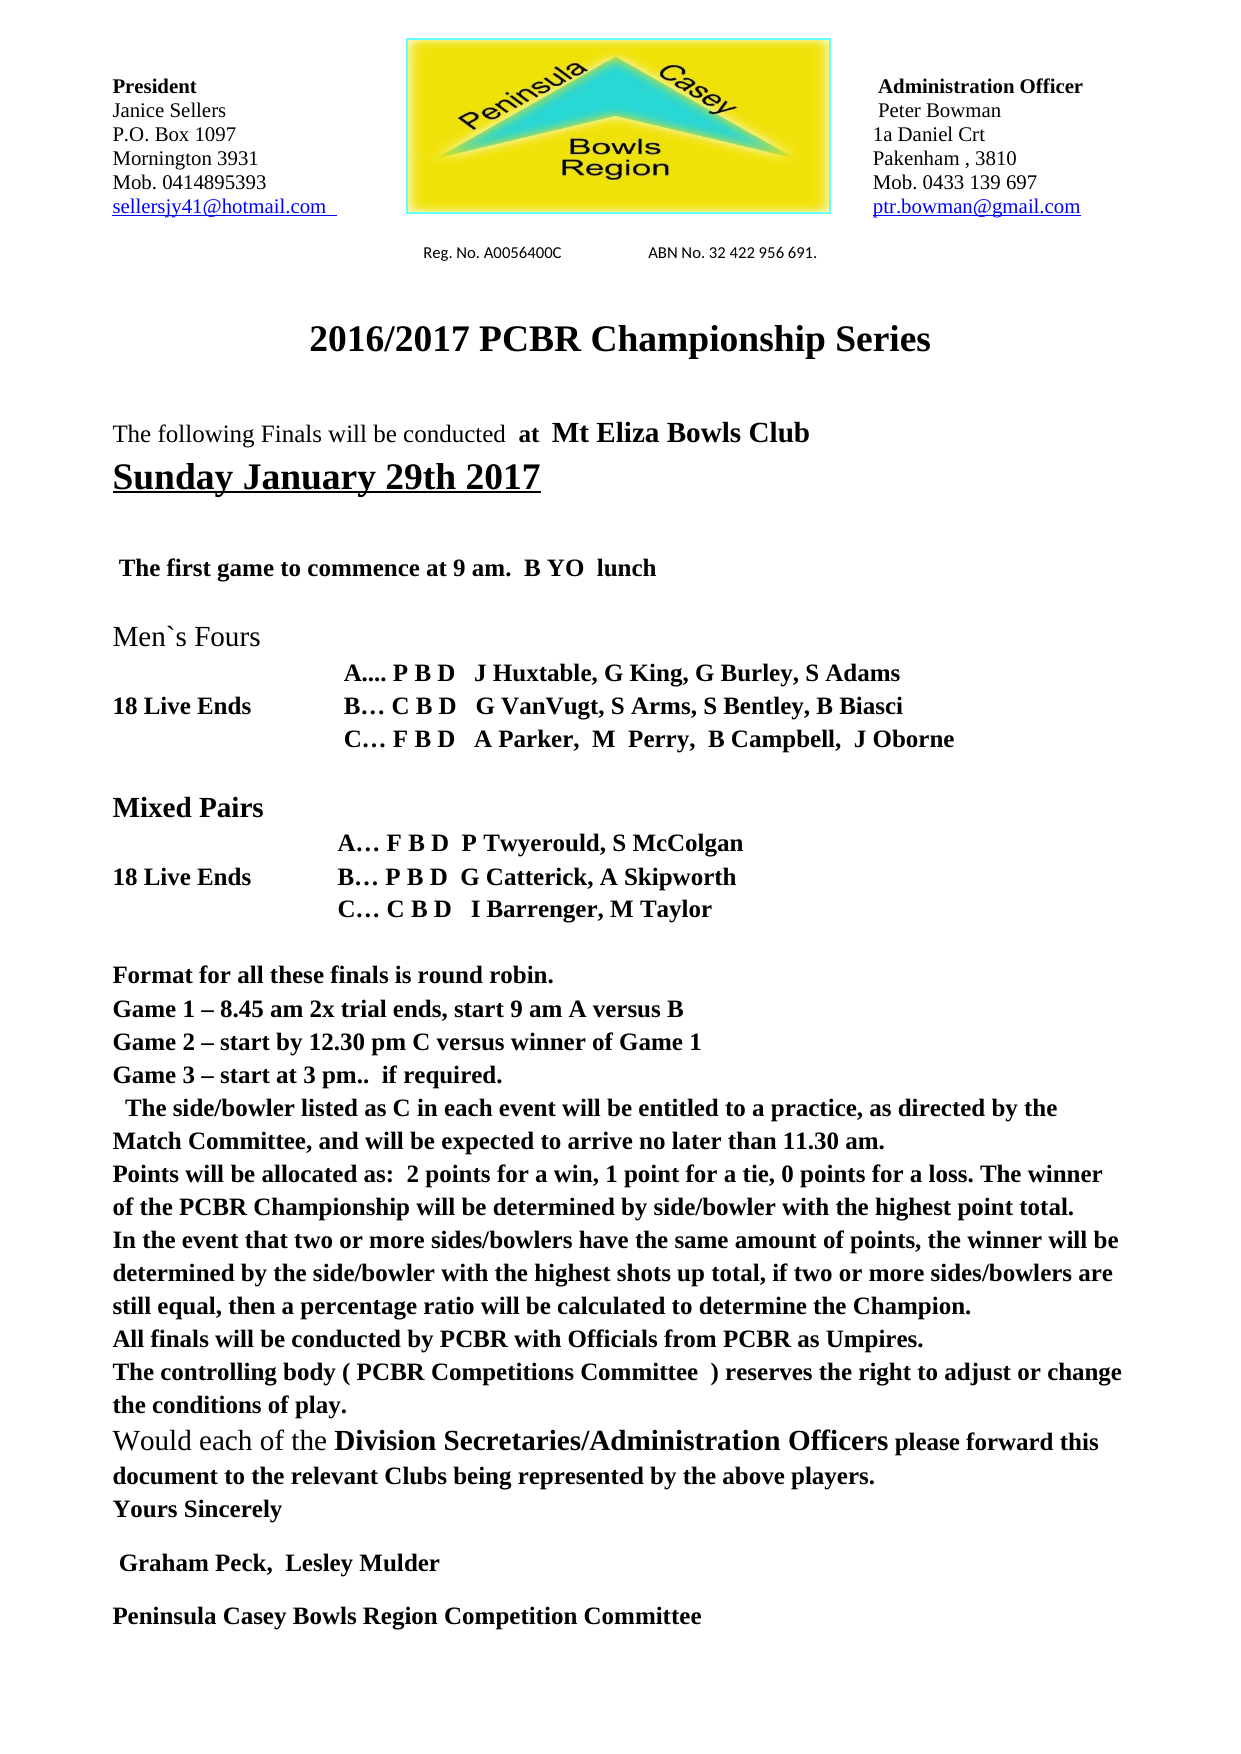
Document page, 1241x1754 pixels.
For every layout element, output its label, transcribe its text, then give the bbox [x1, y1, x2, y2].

text 18 Live Ends B… C B D G VanVugt, S Arms, S Bentley, B Biasci [112, 691, 1128, 720]
text Game 1 – 8.45 am 2x trial ends, start 9 am A versus B [112, 994, 1128, 1022]
text Game 3 – start at 3 pm.. if required. [112, 1060, 1128, 1088]
picture [408, 40, 829, 212]
text 2016/2017 PCBR Championship Series [112, 316, 1128, 359]
text Mixed Pairs [112, 790, 1128, 823]
text Yours Sincerely [112, 1494, 1128, 1522]
text Peninsula Casey Bowls Region Competition Committee [112, 1601, 1128, 1630]
text The following Finals will be conducted at Mt Eliza Bowls Club [112, 416, 1128, 449]
text C… C B D I Barrenger, M Taylor [112, 894, 1128, 923]
text Points will be allocated as: 2 points for a win, 1 point for a tie, 0 points for a loss. The winner of the PCBR Championship will be determined by side/bowler with the highest point total. [112, 1159, 1128, 1221]
text Graham Peck, Lesley Mulder [112, 1548, 1128, 1576]
text The controlling body ( PCBR Competitions Committee ) reserves the right to adjust or change the conditions of play. [112, 1357, 1128, 1419]
text C… F B D A Parker, M Perry, B Campbell, J Oborne [112, 724, 1128, 753]
text The first game to commence at 9 am. B YO lunch [112, 553, 1128, 582]
text Would each of the Division Secretaries/Administration Officers please forward this document to the relevant Clubs being represented by the above players. [112, 1423, 1128, 1489]
text Sunday January 29th 2017 [112, 454, 1128, 497]
text The side/bowler listed as C in each event will be entitled to a practice, as directed by the Match Committee, and will be expected to arrive no later than 11.30 am. [112, 1093, 1128, 1154]
text A… F B D P Twyerould, S McColgan [112, 828, 1128, 857]
text A.... P B D J Huxtable, G King, G Burley, S Adams [112, 658, 1128, 687]
text Format for all these finals is round robin. [112, 961, 1128, 989]
text Game 2 – start by 12.30 pm C versus winner of Game 1 [112, 1027, 1128, 1055]
text In the event that two or more sides/bowlers have the same amount of points, the winner will be determined by the side/bowler with the highest shots up total, if two or more sides/bowlers are still equal, then a percentage ratio will be calculated to determine the Champion. [112, 1225, 1128, 1319]
text 18 Live Ends B… P B D G Catterick, A Skipworth [112, 862, 1128, 890]
text All finals will be conducted by PCBR with Officials from PCBR as Umpires. [112, 1324, 1128, 1353]
text Men`s Fours [112, 619, 1128, 653]
